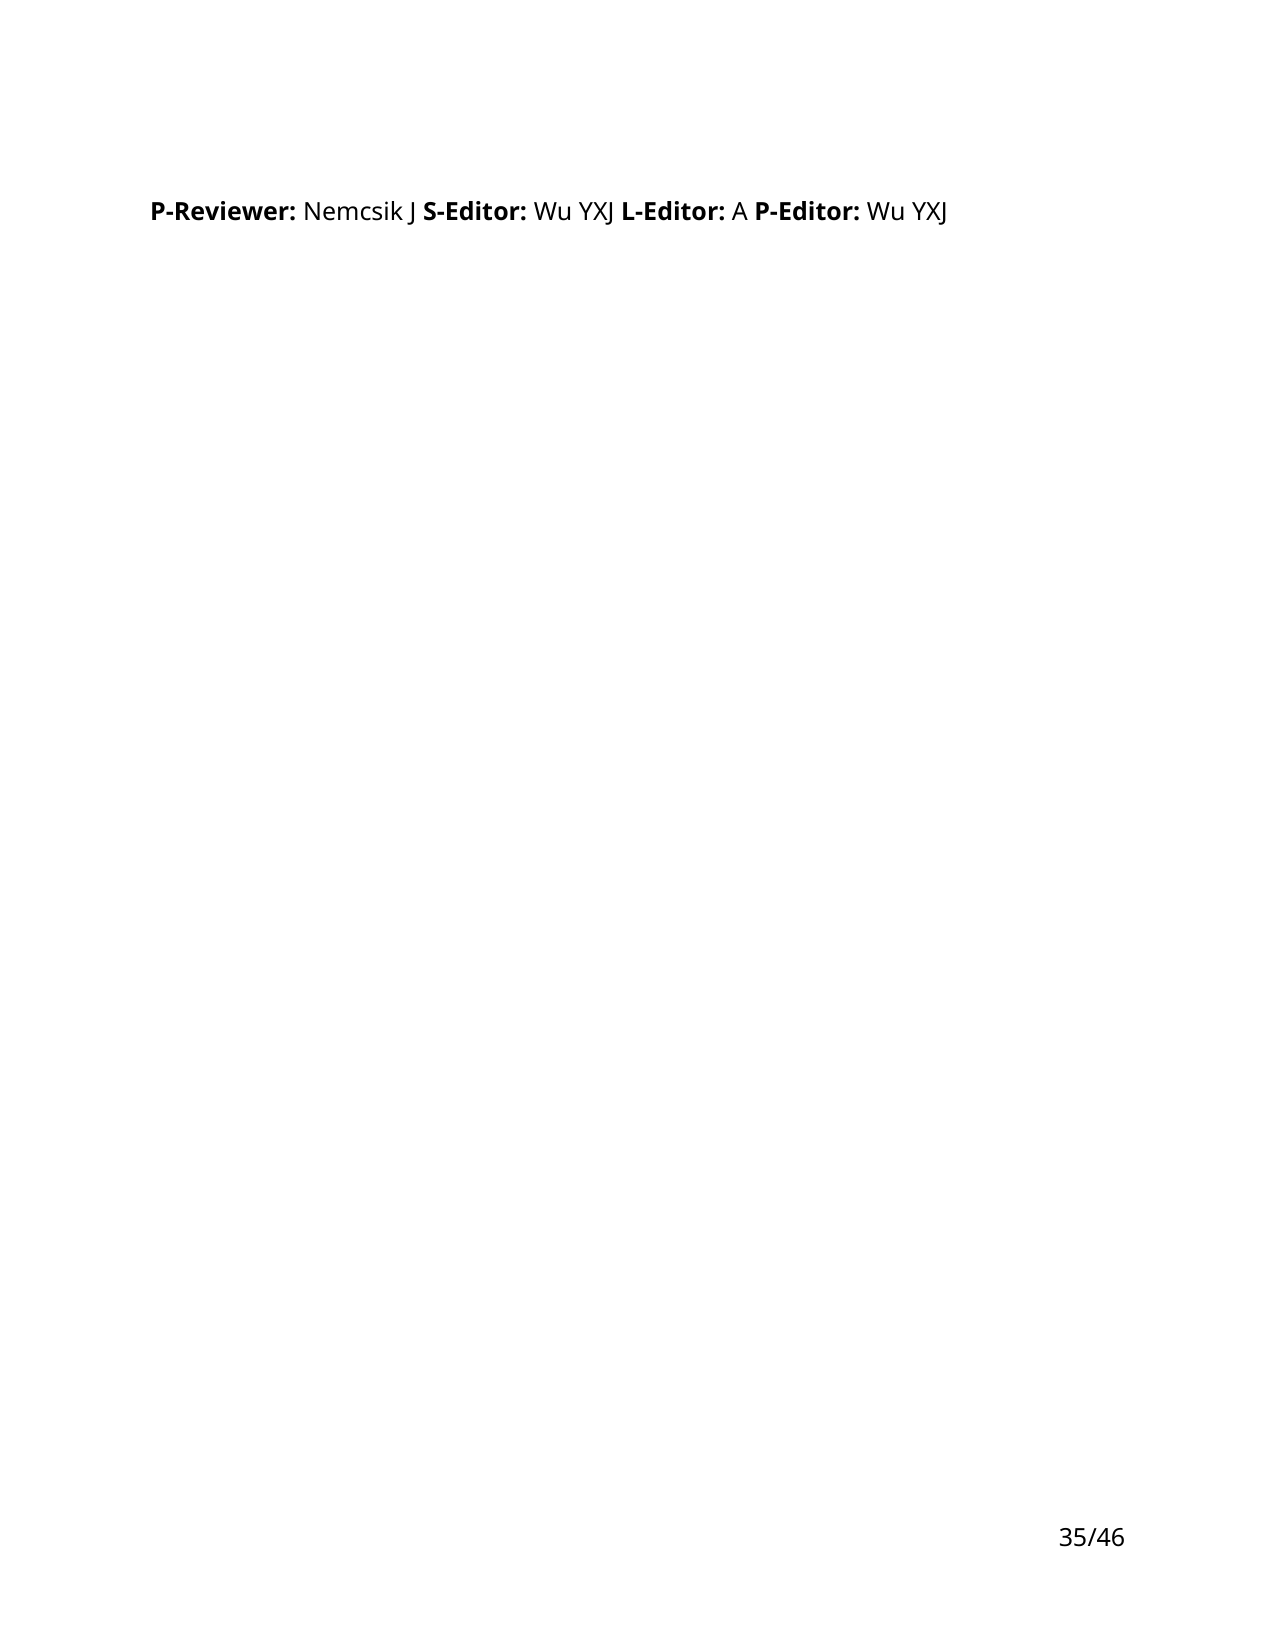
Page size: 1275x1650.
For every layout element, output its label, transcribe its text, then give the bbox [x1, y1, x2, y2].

text P-Reviewer: Nemcsik J S-Editor: Wu YXJ L-Editor: A P-Editor: Wu YXJ [150, 193, 1125, 227]
